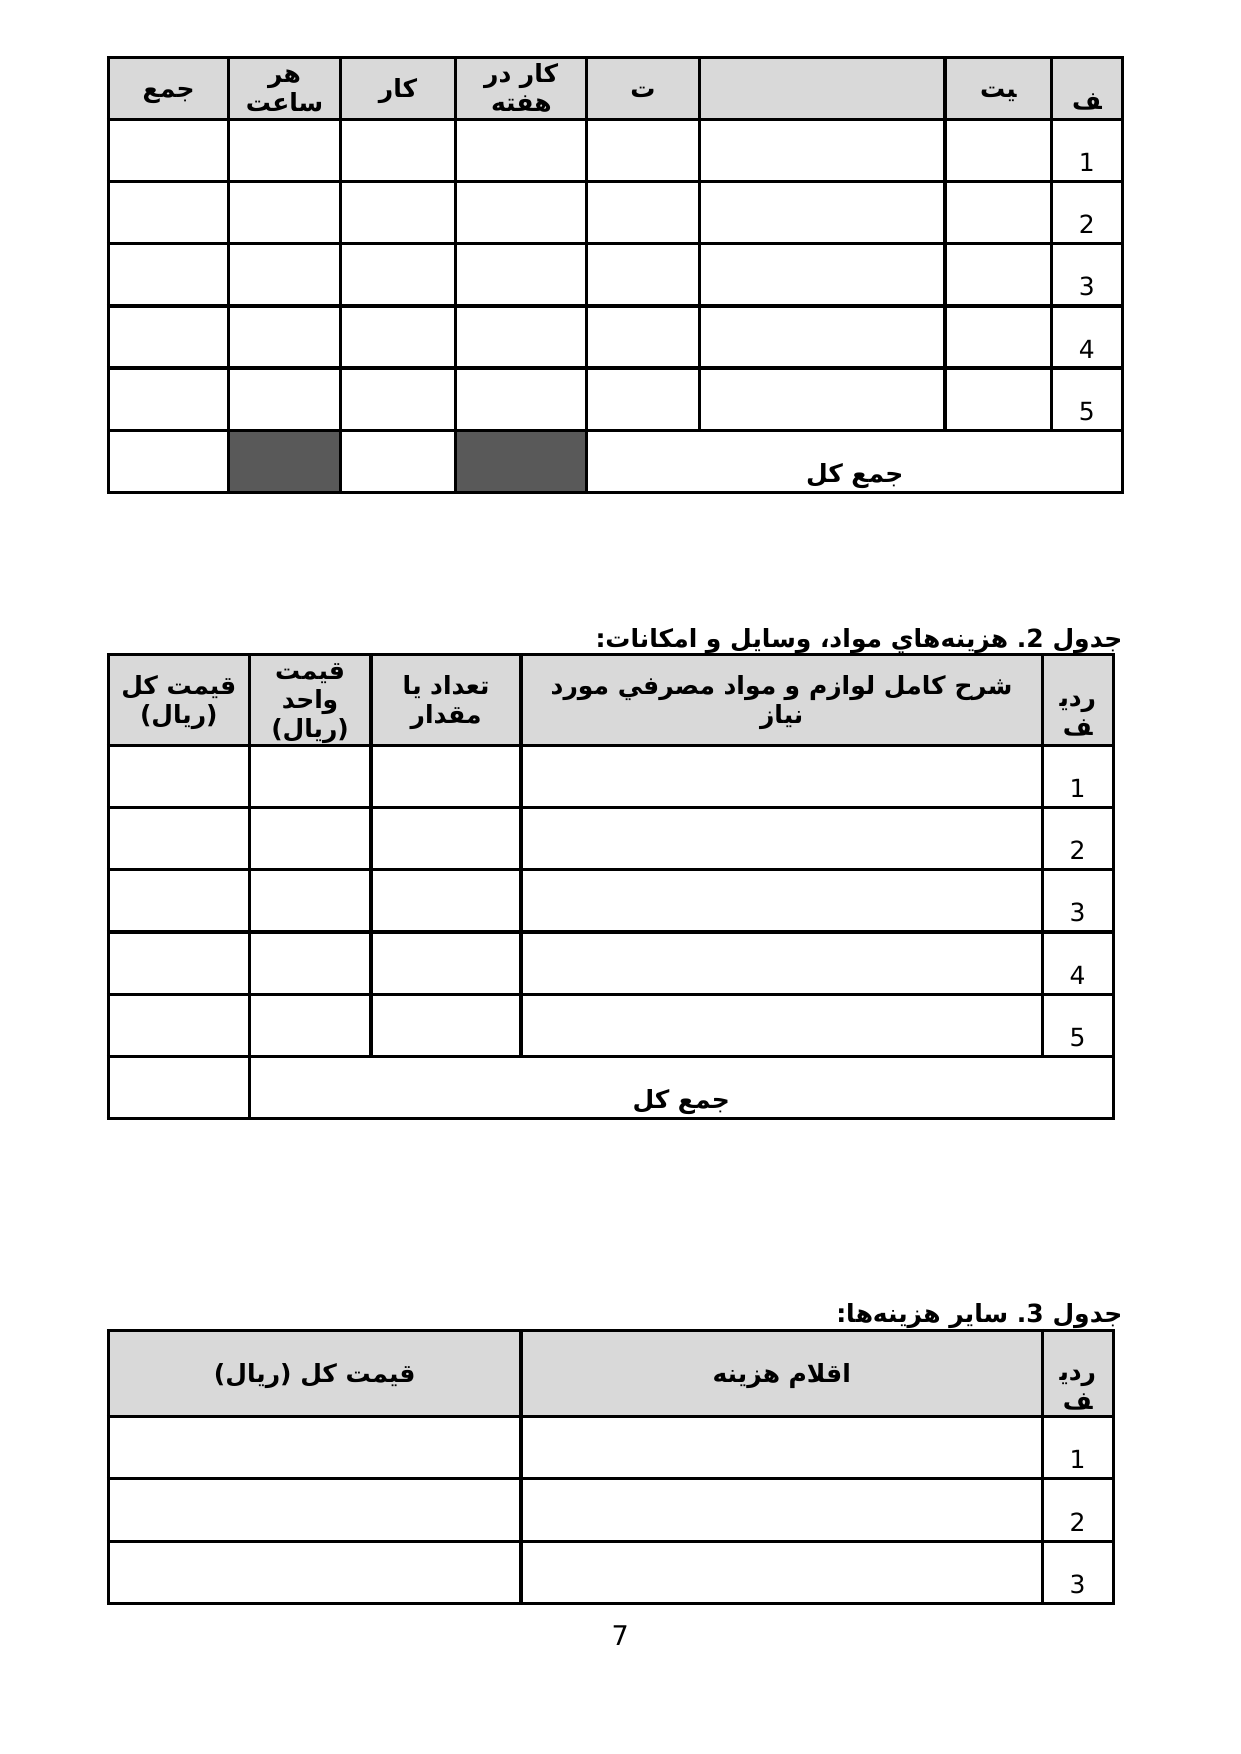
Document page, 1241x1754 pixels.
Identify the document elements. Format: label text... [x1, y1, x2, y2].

table_cell [588, 183, 698, 242]
table_cell [110, 183, 227, 242]
table_cell [588, 370, 698, 429]
table_cell [251, 871, 369, 930]
table_cell [110, 1418, 519, 1477]
table_cell [342, 245, 454, 304]
table_cell [373, 809, 519, 868]
table_cell [251, 934, 369, 992]
table_header تعداد یا مقدار [373, 656, 519, 744]
table_cell [701, 121, 943, 180]
table_cell [110, 370, 227, 429]
text جدول 3. سایر هزينه‌ها: [118, 1299, 1122, 1329]
text جدول 2. هزينه‌هاي مواد، وسايل و امكانات: [118, 624, 1122, 653]
table_cell [373, 747, 519, 806]
table_cell [342, 183, 454, 242]
table_cell [110, 308, 227, 366]
table_cell 1 [1053, 121, 1121, 180]
table_cell [342, 370, 454, 429]
table_cell [947, 121, 1050, 180]
table_cell [947, 308, 1050, 366]
table_cell [230, 121, 339, 180]
table_cell [457, 432, 585, 491]
table_header نوع مسئوليت [947, 59, 1050, 118]
table_header اقلام هزينه [523, 1332, 1041, 1415]
table_header ميزان تحصيلات [588, 59, 698, 118]
table_cell [110, 121, 227, 180]
table_cell [110, 809, 248, 868]
table_header قيمت واحد (ریال) [251, 656, 369, 744]
table_cell [457, 121, 585, 180]
table_cell [523, 1543, 1041, 1602]
table_cell 4 [1053, 308, 1121, 366]
table_cell [230, 308, 339, 366]
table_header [457, 59, 585, 118]
table_cell [523, 996, 1041, 1055]
table_cell 3 [1053, 245, 1121, 304]
table_cell [588, 121, 698, 180]
table_cell [701, 308, 943, 366]
table_cell 4 [1044, 934, 1112, 992]
table_cell [457, 370, 585, 429]
table_cell [110, 432, 227, 491]
table_cell 1 [1044, 1418, 1112, 1477]
table_cell [110, 747, 248, 806]
table_cell [110, 871, 248, 930]
table_header قيمت کل (ریال) [110, 1332, 519, 1415]
table_header رديف [1044, 1332, 1112, 1415]
table_cell [342, 432, 454, 491]
table_cell جمع کل [588, 432, 1121, 491]
table_cell [110, 1543, 519, 1602]
table_cell [947, 370, 1050, 429]
table_cell [701, 245, 943, 304]
table_cell [230, 432, 339, 491]
table_cell 5 [1044, 996, 1112, 1055]
table_cell [251, 809, 369, 868]
table_cell [373, 934, 519, 992]
table_cell [251, 747, 369, 806]
table_cell 3 [1044, 871, 1112, 930]
table_cell [701, 183, 943, 242]
table_header حق‌الزحمه هر ساعت [230, 59, 339, 118]
table_cell 3 [1044, 1543, 1112, 1602]
table_cell [523, 809, 1041, 868]
table_cell [251, 996, 369, 1055]
table_cell [110, 1480, 519, 1539]
table_cell [523, 871, 1041, 930]
table_cell [523, 747, 1041, 806]
table_cell [230, 370, 339, 429]
table_cell [230, 183, 339, 242]
table_cell جمع کل [251, 1058, 1112, 1117]
table_cell [110, 1058, 248, 1117]
table_header رديف [1053, 59, 1121, 118]
table_header جمع ساعات كار [342, 59, 454, 118]
table_header جمع [110, 59, 227, 118]
table_header رديف [1044, 656, 1112, 744]
table_cell [588, 245, 698, 304]
table_cell [457, 245, 585, 304]
table_cell [110, 245, 227, 304]
table_cell [457, 183, 585, 242]
table_cell 5 [1053, 370, 1121, 429]
table_cell [457, 308, 585, 366]
table_cell [342, 121, 454, 180]
table_cell [588, 308, 698, 366]
table_cell [230, 245, 339, 304]
table_cell [373, 871, 519, 930]
table_cell [701, 370, 943, 429]
table_cell 2 [1044, 1480, 1112, 1539]
table_cell 1 [1044, 747, 1112, 806]
table_cell [373, 996, 519, 1055]
table_cell [947, 183, 1050, 242]
table_header قيمت كل (ریال) [110, 656, 248, 744]
table_cell [523, 934, 1041, 992]
table_header نام و نام خانوادگي [701, 59, 943, 118]
table_cell [947, 245, 1050, 304]
table_cell [110, 934, 248, 992]
table_cell [523, 1418, 1041, 1477]
table_cell 2 [1053, 183, 1121, 242]
table_cell [523, 1480, 1041, 1539]
table_header شرح كامل لوازم و مواد مصرفي مورد نياز [523, 656, 1041, 744]
table_cell [342, 308, 454, 366]
table_cell 2 [1044, 809, 1112, 868]
table_cell [110, 996, 248, 1055]
